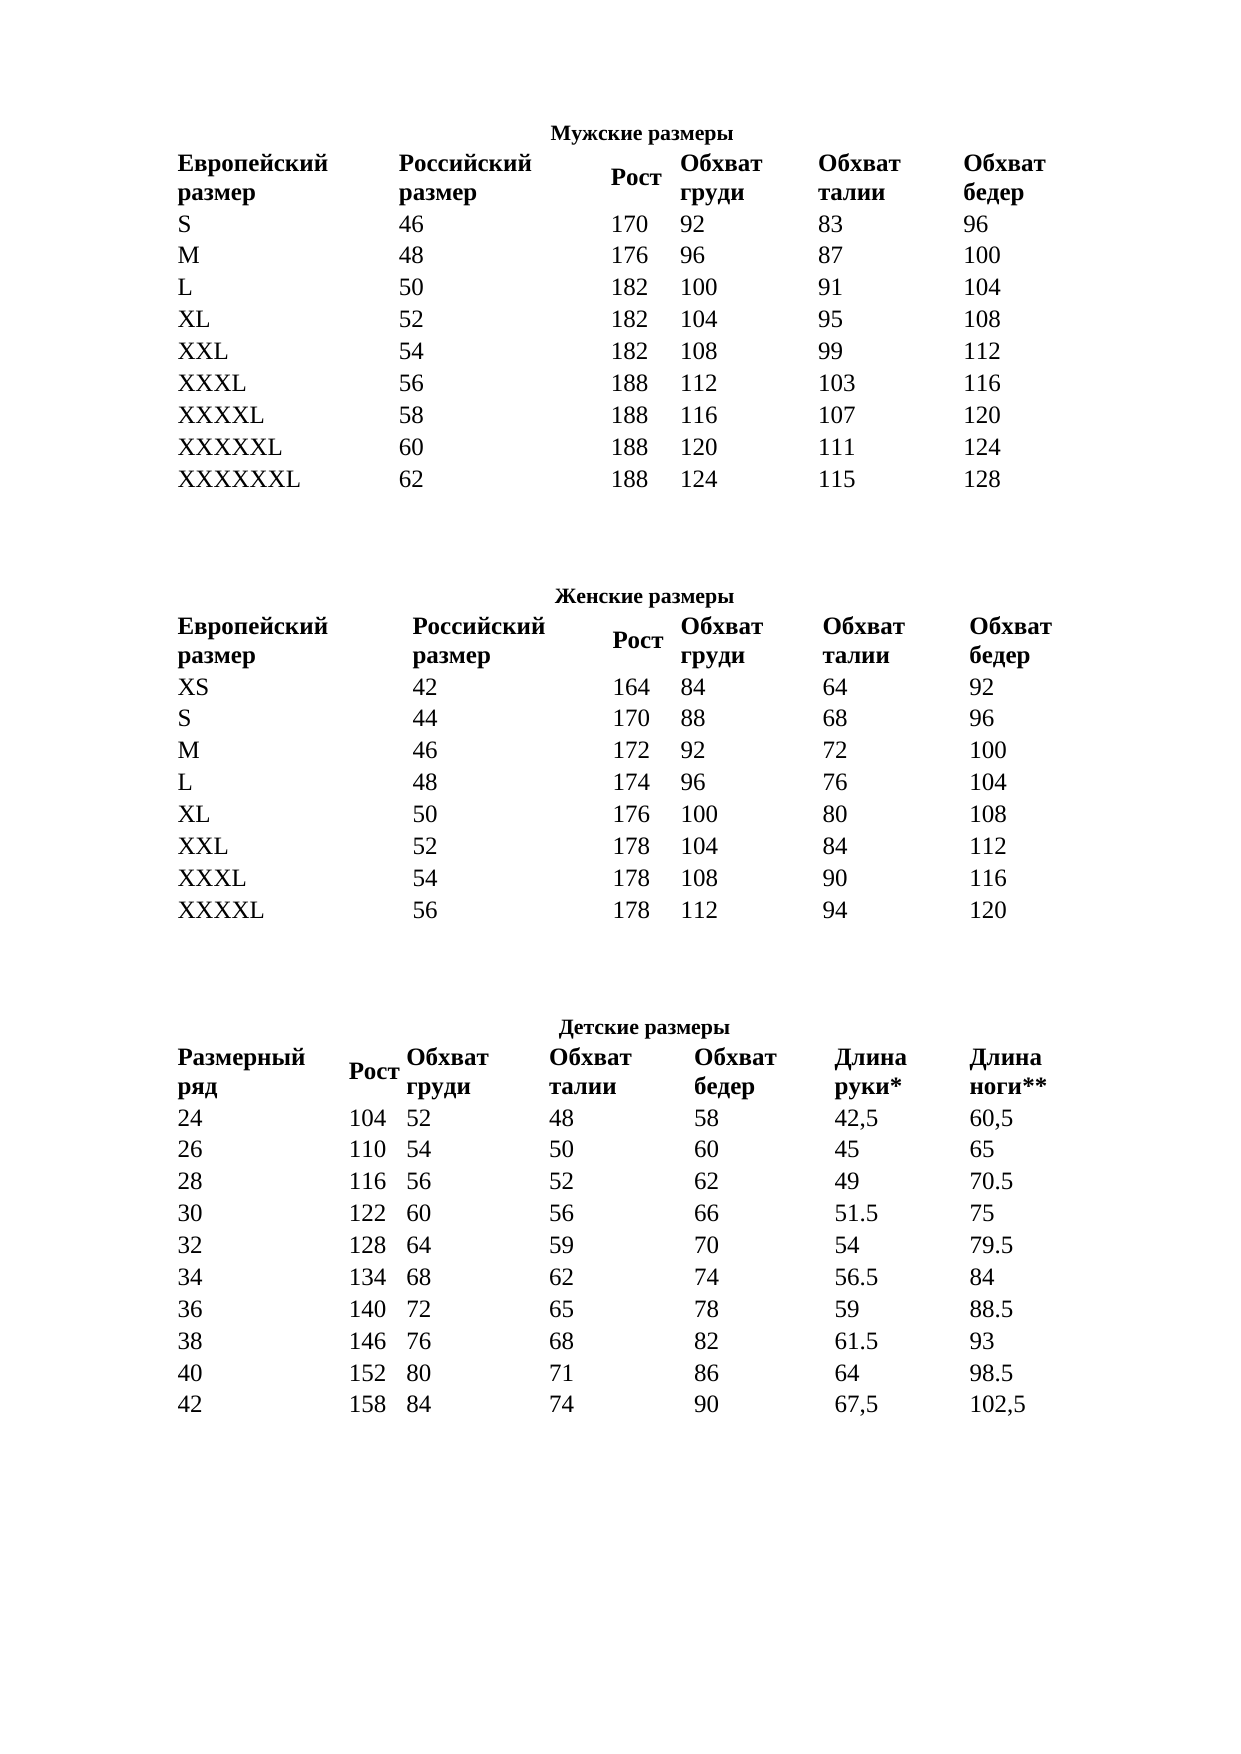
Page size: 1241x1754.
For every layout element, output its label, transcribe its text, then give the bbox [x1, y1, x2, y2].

table_cell 80 [821, 798, 968, 829]
table_cell XXXL [176, 366, 397, 398]
table_cell 24 [176, 1101, 347, 1133]
table_cell Обхват груди [679, 609, 821, 670]
table_cell XL [176, 303, 397, 334]
table_cell 112 [678, 366, 816, 398]
table_cell 84 [404, 1388, 547, 1420]
table_cell Длина руки* [833, 1040, 968, 1101]
table_cell 62 [397, 462, 609, 494]
table_cell 120 [678, 430, 816, 462]
table_cell 64 [404, 1229, 547, 1260]
table_cell 164 [611, 670, 679, 702]
table_cell Обхват груди [404, 1040, 547, 1101]
table_cell 54 [833, 1229, 968, 1260]
table_cell 140 [347, 1292, 404, 1324]
table_cell 134 [347, 1260, 404, 1292]
table_cell Европейский размер [176, 146, 397, 207]
table_cell XXXL [176, 861, 411, 893]
table_cell 104 [968, 766, 1113, 797]
table_cell 91 [816, 271, 961, 303]
table_cell 70 [693, 1229, 833, 1260]
table_cell 34 [176, 1260, 347, 1292]
table_cell 60 [397, 430, 609, 462]
table_cell 170 [609, 207, 678, 239]
table_cell 100 [678, 271, 816, 303]
table_cell 110 [347, 1133, 404, 1165]
table_cell 59 [833, 1292, 968, 1324]
table_cell 56.5 [833, 1260, 968, 1292]
table_cell 51.5 [833, 1197, 968, 1228]
table_cell 72 [404, 1292, 547, 1324]
table_cell 111 [816, 430, 961, 462]
table_cell 100 [679, 798, 821, 829]
table_cell 50 [548, 1133, 692, 1165]
table_cell 96 [961, 207, 1108, 239]
table_cell 44 [411, 702, 611, 734]
table_cell 104 [961, 271, 1108, 303]
table_cell 84 [821, 829, 968, 861]
table_cell 62 [548, 1260, 692, 1292]
table_cell Европейский размер [176, 609, 411, 670]
table_cell Рост [609, 146, 678, 207]
table_cell Обхват бедер [693, 1040, 833, 1101]
table_cell 92 [678, 207, 816, 239]
table_cell 52 [404, 1101, 547, 1133]
table_cell 88 [679, 702, 821, 734]
table_cell 100 [961, 239, 1108, 271]
table_cell 60 [404, 1197, 547, 1228]
table_cell 115 [816, 462, 961, 494]
table_cell 75 [968, 1197, 1113, 1228]
table_cell 50 [411, 798, 611, 829]
table_cell 188 [609, 462, 678, 494]
table_cell 116 [347, 1165, 404, 1197]
table_cell 104 [347, 1101, 404, 1133]
table_cell S [176, 207, 397, 239]
table_header Женские размеры [176, 581, 1113, 609]
table_cell XXL [176, 335, 397, 366]
table_cell 116 [968, 861, 1113, 893]
table_cell 70.5 [968, 1165, 1113, 1197]
table_cell 54 [397, 335, 609, 366]
table_cell 87 [816, 239, 961, 271]
table_cell XXXXL [176, 893, 411, 925]
table_cell 188 [609, 366, 678, 398]
table_cell 78 [693, 1292, 833, 1324]
table_cell 45 [833, 1133, 968, 1165]
table_cell 79.5 [968, 1229, 1113, 1260]
table_cell 170 [611, 702, 679, 734]
table_cell XXXXXXL [176, 462, 397, 494]
table_cell 58 [397, 398, 609, 430]
table_cell S [176, 702, 411, 734]
table_cell Обхват талии [548, 1040, 692, 1101]
table_cell 182 [609, 303, 678, 334]
table_cell Рост [611, 609, 679, 670]
table_cell 128 [347, 1229, 404, 1260]
table_cell 52 [397, 303, 609, 334]
table_cell 83 [816, 207, 961, 239]
table_cell 74 [548, 1388, 692, 1420]
table_cell 102,5 [968, 1388, 1113, 1420]
table_cell Обхват талии [816, 146, 961, 207]
table_cell 93 [968, 1324, 1113, 1356]
table_cell 86 [693, 1356, 833, 1388]
table_cell 68 [548, 1324, 692, 1356]
table_cell 50 [397, 271, 609, 303]
table_cell 36 [176, 1292, 347, 1324]
table_cell 62 [693, 1165, 833, 1197]
table_cell 188 [609, 430, 678, 462]
table_cell 26 [176, 1133, 347, 1165]
table_cell 40 [176, 1356, 347, 1388]
table_cell 98.5 [968, 1356, 1113, 1388]
table_cell 152 [347, 1356, 404, 1388]
table_cell 46 [411, 734, 611, 766]
table_cell 95 [816, 303, 961, 334]
table_cell XS [176, 670, 411, 702]
table_cell 54 [411, 861, 611, 893]
table_cell 58 [693, 1101, 833, 1133]
table_cell 84 [968, 1260, 1113, 1292]
table_cell 99 [816, 335, 961, 366]
table_cell XL [176, 798, 411, 829]
table_cell 178 [611, 893, 679, 925]
table_cell Обхват талии [821, 609, 968, 670]
table_cell 120 [968, 893, 1113, 925]
table_cell 172 [611, 734, 679, 766]
table_header Мужские размеры [176, 118, 1108, 146]
table_cell 176 [609, 239, 678, 271]
table_cell 92 [679, 734, 821, 766]
table_cell 96 [678, 239, 816, 271]
table_cell 108 [968, 798, 1113, 829]
table_cell 67,5 [833, 1388, 968, 1420]
table_cell 104 [679, 829, 821, 861]
table_cell 84 [679, 670, 821, 702]
table_cell 90 [821, 861, 968, 893]
table_cell 68 [404, 1260, 547, 1292]
table_cell 66 [693, 1197, 833, 1228]
table_cell 76 [404, 1324, 547, 1356]
table_cell 48 [397, 239, 609, 271]
table_cell 30 [176, 1197, 347, 1228]
table_cell L [176, 271, 397, 303]
table_cell Длина ноги** [968, 1040, 1113, 1101]
table_cell 88.5 [968, 1292, 1113, 1324]
table_cell 38 [176, 1324, 347, 1356]
table_cell 104 [678, 303, 816, 334]
table_cell 96 [968, 702, 1113, 734]
table_cell 112 [679, 893, 821, 925]
table_cell XXXXL [176, 398, 397, 430]
table_cell 124 [678, 462, 816, 494]
table_cell 112 [968, 829, 1113, 861]
table_cell 48 [411, 766, 611, 797]
table_cell 82 [693, 1324, 833, 1356]
table_cell 42 [176, 1388, 347, 1420]
table_cell 76 [821, 766, 968, 797]
table_cell 48 [548, 1101, 692, 1133]
table_cell 94 [821, 893, 968, 925]
table_cell 158 [347, 1388, 404, 1420]
table_cell 28 [176, 1165, 347, 1197]
table_cell 107 [816, 398, 961, 430]
table_cell 49 [833, 1165, 968, 1197]
table_cell M [176, 239, 397, 271]
table_header Детские размеры [176, 1012, 1113, 1040]
table_cell 52 [548, 1165, 692, 1197]
table_cell XXXXXL [176, 430, 397, 462]
table_cell 182 [609, 271, 678, 303]
table_cell 65 [968, 1133, 1113, 1165]
table_cell Российский размер [411, 609, 611, 670]
table_cell 178 [611, 829, 679, 861]
table_cell 116 [961, 366, 1108, 398]
table_cell 61.5 [833, 1324, 968, 1356]
table_cell 108 [961, 303, 1108, 334]
table_cell 71 [548, 1356, 692, 1388]
table_cell 80 [404, 1356, 547, 1388]
table_cell Российский размер [397, 146, 609, 207]
table_cell 116 [678, 398, 816, 430]
table_cell M [176, 734, 411, 766]
table_cell 54 [404, 1133, 547, 1165]
table_cell 108 [678, 335, 816, 366]
table_cell 128 [961, 462, 1108, 494]
table_cell Размерный ряд [176, 1040, 347, 1101]
table_cell 64 [833, 1356, 968, 1388]
table_cell Обхват бедер [968, 609, 1113, 670]
table_cell 32 [176, 1229, 347, 1260]
table_cell 64 [821, 670, 968, 702]
table_cell 188 [609, 398, 678, 430]
table_cell 59 [548, 1229, 692, 1260]
table_cell 60 [693, 1133, 833, 1165]
table_cell 52 [411, 829, 611, 861]
table_cell 90 [693, 1388, 833, 1420]
table_cell 56 [404, 1165, 547, 1197]
table_cell 176 [611, 798, 679, 829]
table_cell 124 [961, 430, 1108, 462]
table_cell Рост [347, 1040, 404, 1101]
table_cell 108 [679, 861, 821, 893]
table_cell 103 [816, 366, 961, 398]
table_cell 56 [548, 1197, 692, 1228]
table_cell 74 [693, 1260, 833, 1292]
table_cell 120 [961, 398, 1108, 430]
table_cell 182 [609, 335, 678, 366]
table_cell 68 [821, 702, 968, 734]
table_cell Обхват бедер [961, 146, 1108, 207]
table_cell 178 [611, 861, 679, 893]
table_cell 46 [397, 207, 609, 239]
table_cell 65 [548, 1292, 692, 1324]
table_cell 146 [347, 1324, 404, 1356]
table_cell 56 [411, 893, 611, 925]
table_cell 92 [968, 670, 1113, 702]
table_cell XXL [176, 829, 411, 861]
table_cell 42 [411, 670, 611, 702]
table_cell 56 [397, 366, 609, 398]
table_cell 42,5 [833, 1101, 968, 1133]
table_cell 96 [679, 766, 821, 797]
table_cell 100 [968, 734, 1113, 766]
table_cell 174 [611, 766, 679, 797]
table_cell Обхват груди [678, 146, 816, 207]
table_cell 72 [821, 734, 968, 766]
table_cell L [176, 766, 411, 797]
table_cell 60,5 [968, 1101, 1113, 1133]
table_cell 112 [961, 335, 1108, 366]
table_cell 122 [347, 1197, 404, 1228]
